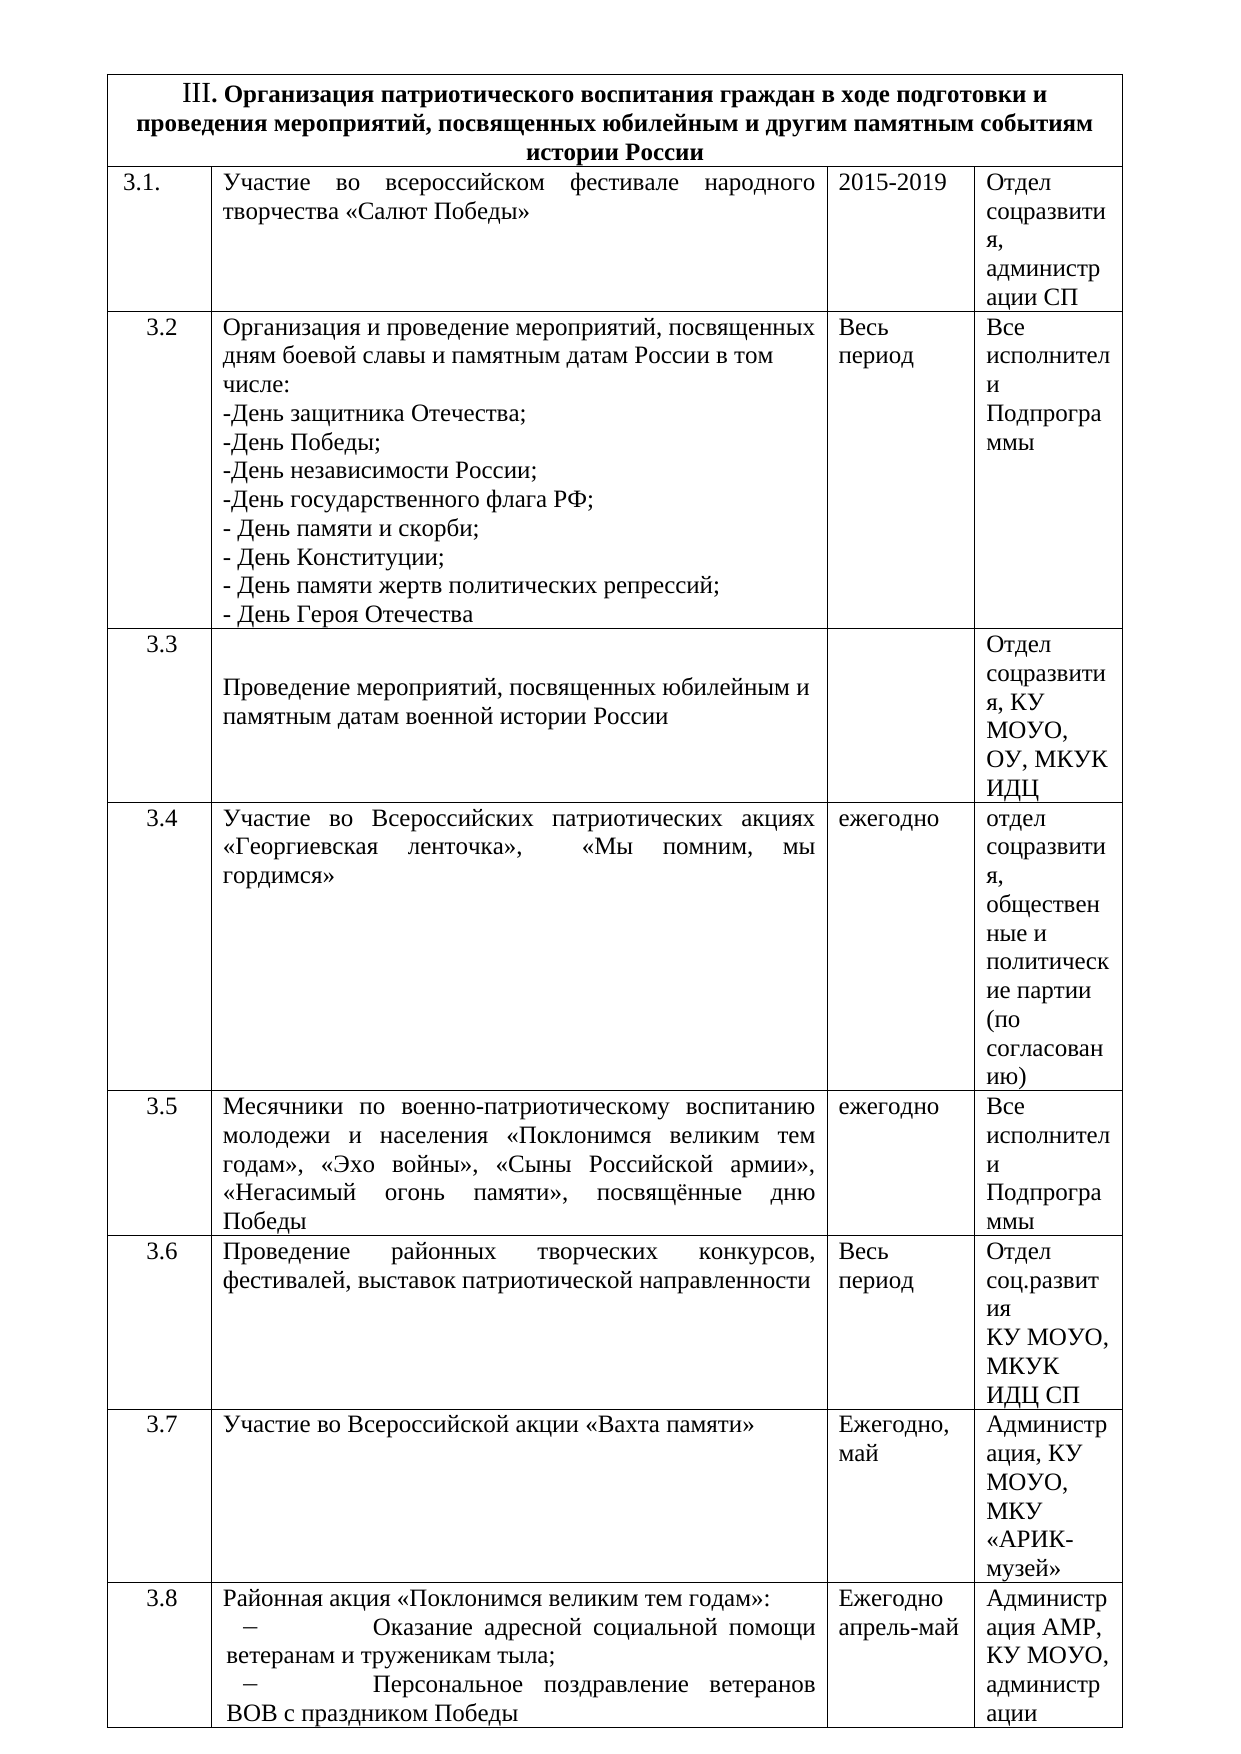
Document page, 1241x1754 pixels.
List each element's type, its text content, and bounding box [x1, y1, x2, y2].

table_cell Отдел соцразвития, КУ МОУО, ОУ, МКУК ИДЦ [975, 629, 1122, 802]
table_cell Ежегодно, май [828, 1410, 974, 1582]
table_cell Участие во всероссийском фестивале народного творчества «Салют Победы» [212, 167, 827, 311]
table_cell Месячники по военно-патриотическому воспитанию молодежи и населения «Поклонимся великим тем годам», «Эхо войны», «Сыны Российской армии», «Негасимый огонь памяти», посвящённые дню Победы [212, 1091, 827, 1235]
table_cell ежегодно [828, 1091, 974, 1235]
table_cell Проведение районных творческих конкурсов, фестивалей, выставок патриотической направленности [212, 1236, 827, 1408]
table_cell 3.2 [108, 312, 211, 628]
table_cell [975, 1583, 1122, 1727]
table_cell Ежегодно апрель-май [828, 1583, 974, 1727]
table_cell Все исполнители Подпрограммы [975, 312, 1122, 628]
table_cell III. Организация патриотического воспитания граждан в ходе подготовки и проведения мероприятий, посвященных юбилейным и другим памятным событиям истории России [108, 75, 1122, 166]
table_cell 3.1. [108, 167, 211, 311]
table_cell Организация и проведение мероприятий, посвященных дням боевой славы и памятным датам России в том числе: -День защитника Отечества; -День Победы; -День независимости России; -День государственного флага РФ; - День памяти и скорби; - День Конституции; - День памяти жертв политических репрессий; - День Героя Отечества [212, 312, 827, 628]
table_cell 3.4 [108, 803, 211, 1090]
table_cell Отдел соцразвития, администрации СП [975, 167, 1122, 311]
table_cell 3.8 [108, 1583, 211, 1727]
table_cell 3.3 [108, 629, 211, 802]
table_cell 2015-2019 [828, 167, 974, 311]
table_cell 3.5 [108, 1091, 211, 1235]
table_cell Весь период [828, 1236, 974, 1408]
table_cell Отдел соц.развития КУ МОУО, МКУК ИДЦ СП [975, 1236, 1122, 1408]
table_cell 3.7 [108, 1410, 211, 1582]
table_cell [828, 629, 974, 802]
table_cell Участие во Всероссийской акции «Вахта памяти» [212, 1410, 827, 1582]
table_cell ежегодно [828, 803, 974, 1090]
table_cell 3.6 [108, 1236, 211, 1408]
table_cell Проведение мероприятий, посвященных юбилейным и памятным датам военной истории России [212, 629, 827, 802]
table_cell отдел соцразвития, общественные и политические партии (по согласованию) [975, 803, 1122, 1090]
table_cell Весь период [828, 312, 974, 628]
table_cell Все исполнители Подпрограммы [975, 1091, 1122, 1235]
table_cell Администрация, КУ МОУО, МКУ «АРИК-музей» [975, 1410, 1122, 1582]
table_cell Участие во Всероссийских патриотических акциях «Георгиевская ленточка», «Мы помним, мы гордимся» [212, 803, 827, 1090]
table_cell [212, 1583, 827, 1727]
